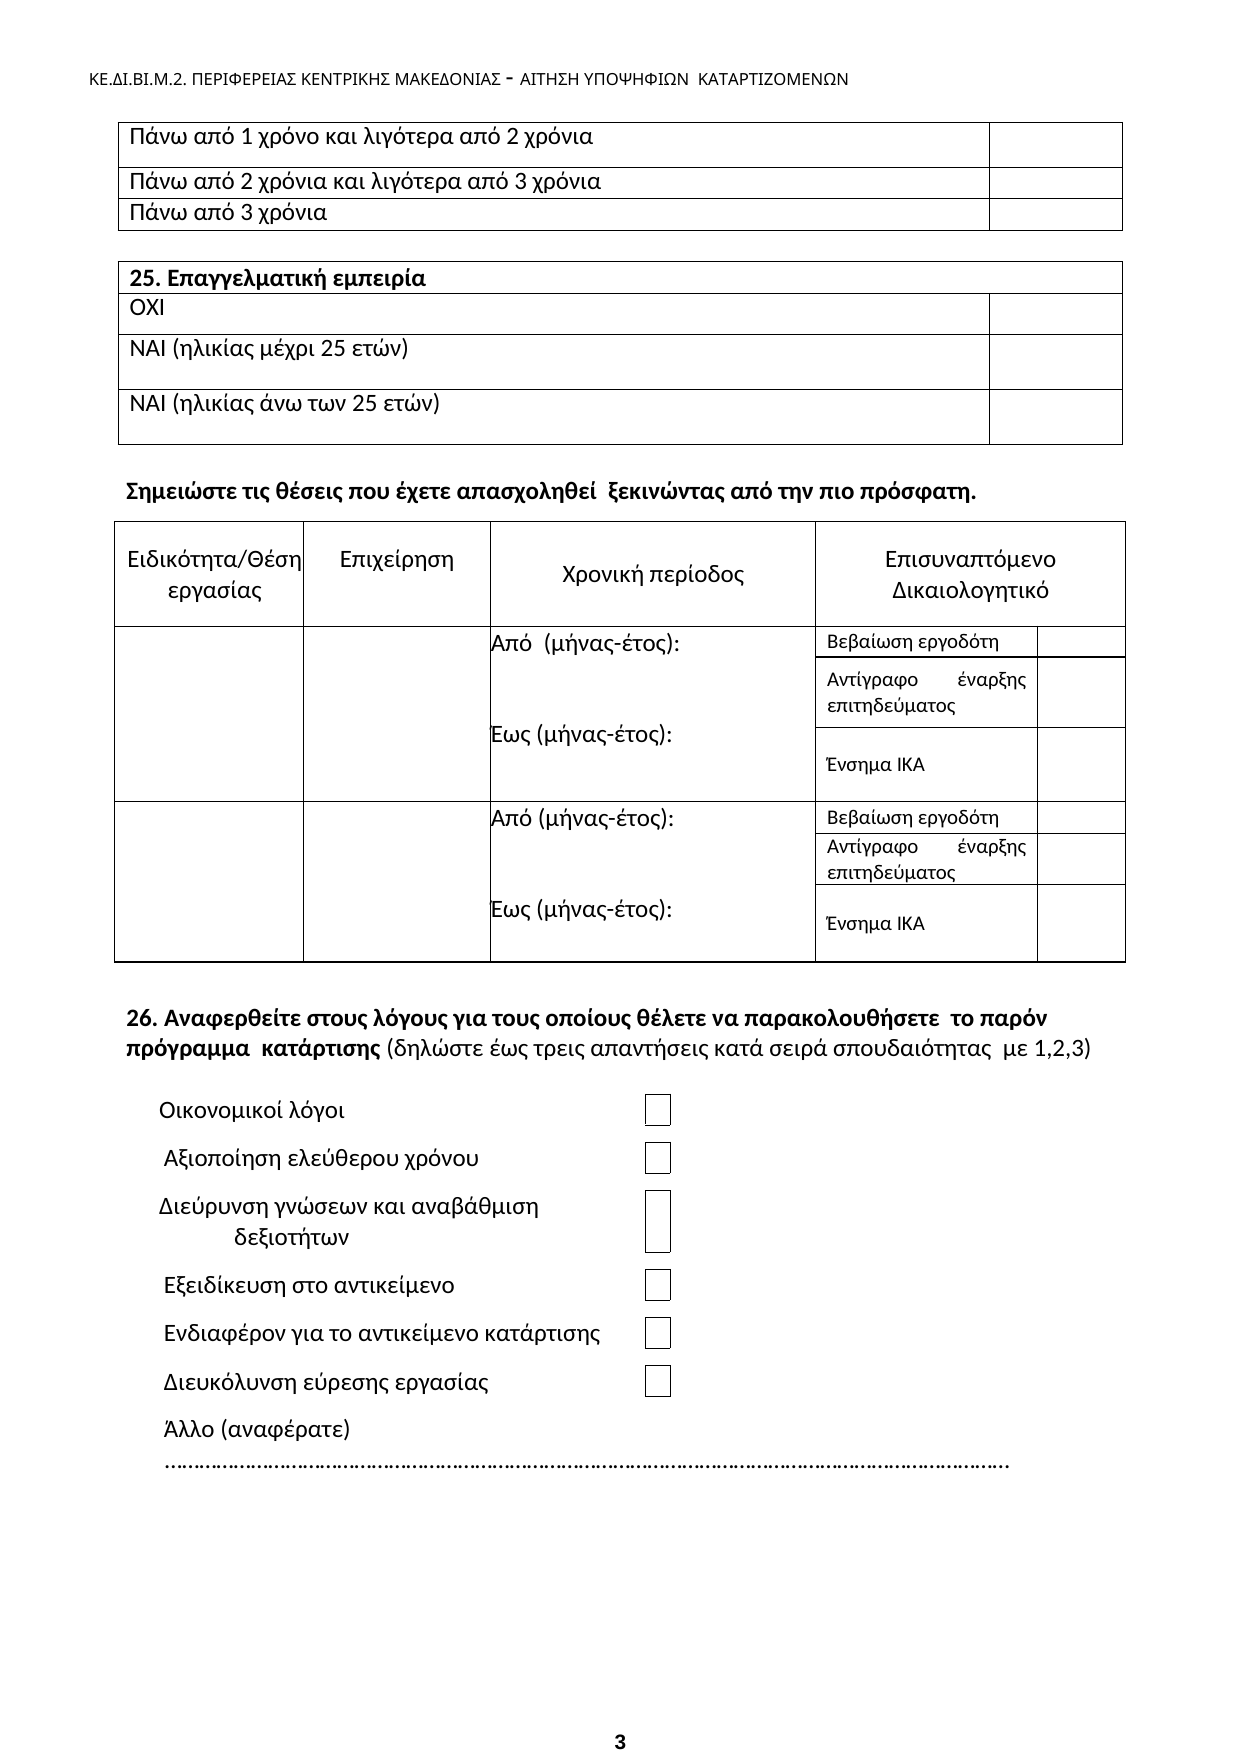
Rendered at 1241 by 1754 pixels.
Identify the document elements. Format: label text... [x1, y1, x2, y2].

table_cell Πάνω από 1 χρόνο και λιγότερα από 2 χρόνια [119, 123, 989, 167]
table_cell ………………………………………………………………………………………………………………………………… [148, 1444, 1122, 1627]
table_cell Από (μήνας-έτος): Έως (μήνας-έτος): [491, 627, 815, 801]
table_header Ειδικότητα/Θέση εργασίας [115, 522, 303, 626]
table_header Διευκόλυνση εύρεσης εργασίας [148, 1365, 645, 1396]
table_header [646, 1318, 670, 1348]
table_cell [990, 390, 1122, 444]
table_header [646, 1366, 670, 1396]
table_cell Αντίγραφο έναρξης επιτηδεύματος [816, 658, 1037, 727]
table_cell Πάνω από 3 χρόνια [119, 199, 989, 230]
table_cell Βεβαίωση εργοδότη [816, 802, 1037, 832]
table_header [646, 1191, 670, 1251]
table_cell [1038, 728, 1125, 801]
table_header Εξειδίκευση στο αντικείμενο [148, 1269, 645, 1300]
table_cell Ένσημα ΙΚΑ [816, 728, 1037, 801]
table_cell [990, 168, 1122, 198]
table_cell [1038, 885, 1125, 961]
table_header [646, 1270, 670, 1300]
table_cell [115, 627, 303, 801]
table_header Οικονομικοί λόγοι [148, 1094, 645, 1124]
table_cell [990, 294, 1122, 333]
table_header Επισυναπτόμενο Δικαιολογητικό [816, 522, 1125, 626]
table_cell [115, 802, 303, 961]
table_header Αξιοποίηση ελεύθερου χρόνου [148, 1142, 645, 1173]
table_cell [304, 802, 490, 961]
table_cell Ένσημα ΙΚΑ [816, 885, 1037, 961]
table_header Άλλο (αναφέρατε) [148, 1413, 1122, 1444]
table_cell Από (μήνας-έτος): Έως (μήνας-έτος): [491, 802, 815, 961]
table_header [646, 1143, 670, 1173]
subtitle 26. Αναφερθείτε στους λόγους για τους οποίους θέλετε να παρακολουθήσετε το παρόν πρόγραμμα κατάρτισης (δηλώστε έως τρεις απαντήσεις κατά σειρά σπουδαιότητας με 1,2,3) [126, 1002, 1152, 1063]
table_cell [990, 123, 1122, 167]
table_cell [1038, 627, 1125, 656]
table_cell [990, 335, 1122, 389]
table_cell [304, 627, 490, 801]
table_cell ΝΑΙ (ηλικίας άνω των 25 ετών) [119, 390, 989, 444]
table_header Επιχείρηση [304, 522, 490, 626]
table_header Ενδιαφέρον για το αντικείμενο κατάρτισης [148, 1317, 645, 1348]
table_header [646, 1095, 670, 1124]
table_header Χρονική περίοδος [491, 522, 815, 626]
table_cell [1038, 658, 1125, 727]
table_cell ΝΑΙ (ηλικίας μέχρι 25 ετών) [119, 335, 989, 389]
text Σημειώστε τις θέσεις που έχετε απασχοληθεί ξεκινώντας από την πιο πρόσφατη. [126, 476, 1152, 506]
table_cell ΟΧΙ [119, 294, 989, 333]
table_cell [990, 199, 1122, 230]
table_cell [1038, 834, 1125, 884]
table_cell [1038, 802, 1125, 832]
table_header 25. Επαγγελματική εμπειρία [119, 262, 1122, 293]
table_header Διεύρυνση γνώσεων και αναβάθμιση δεξιοτήτων [148, 1190, 645, 1251]
table_cell Αντίγραφο έναρξης επιτηδεύματος [816, 834, 1037, 884]
table_cell Πάνω από 2 χρόνια και λιγότερα από 3 χρόνια [119, 168, 989, 198]
table_cell Βεβαίωση εργοδότη [816, 627, 1037, 656]
